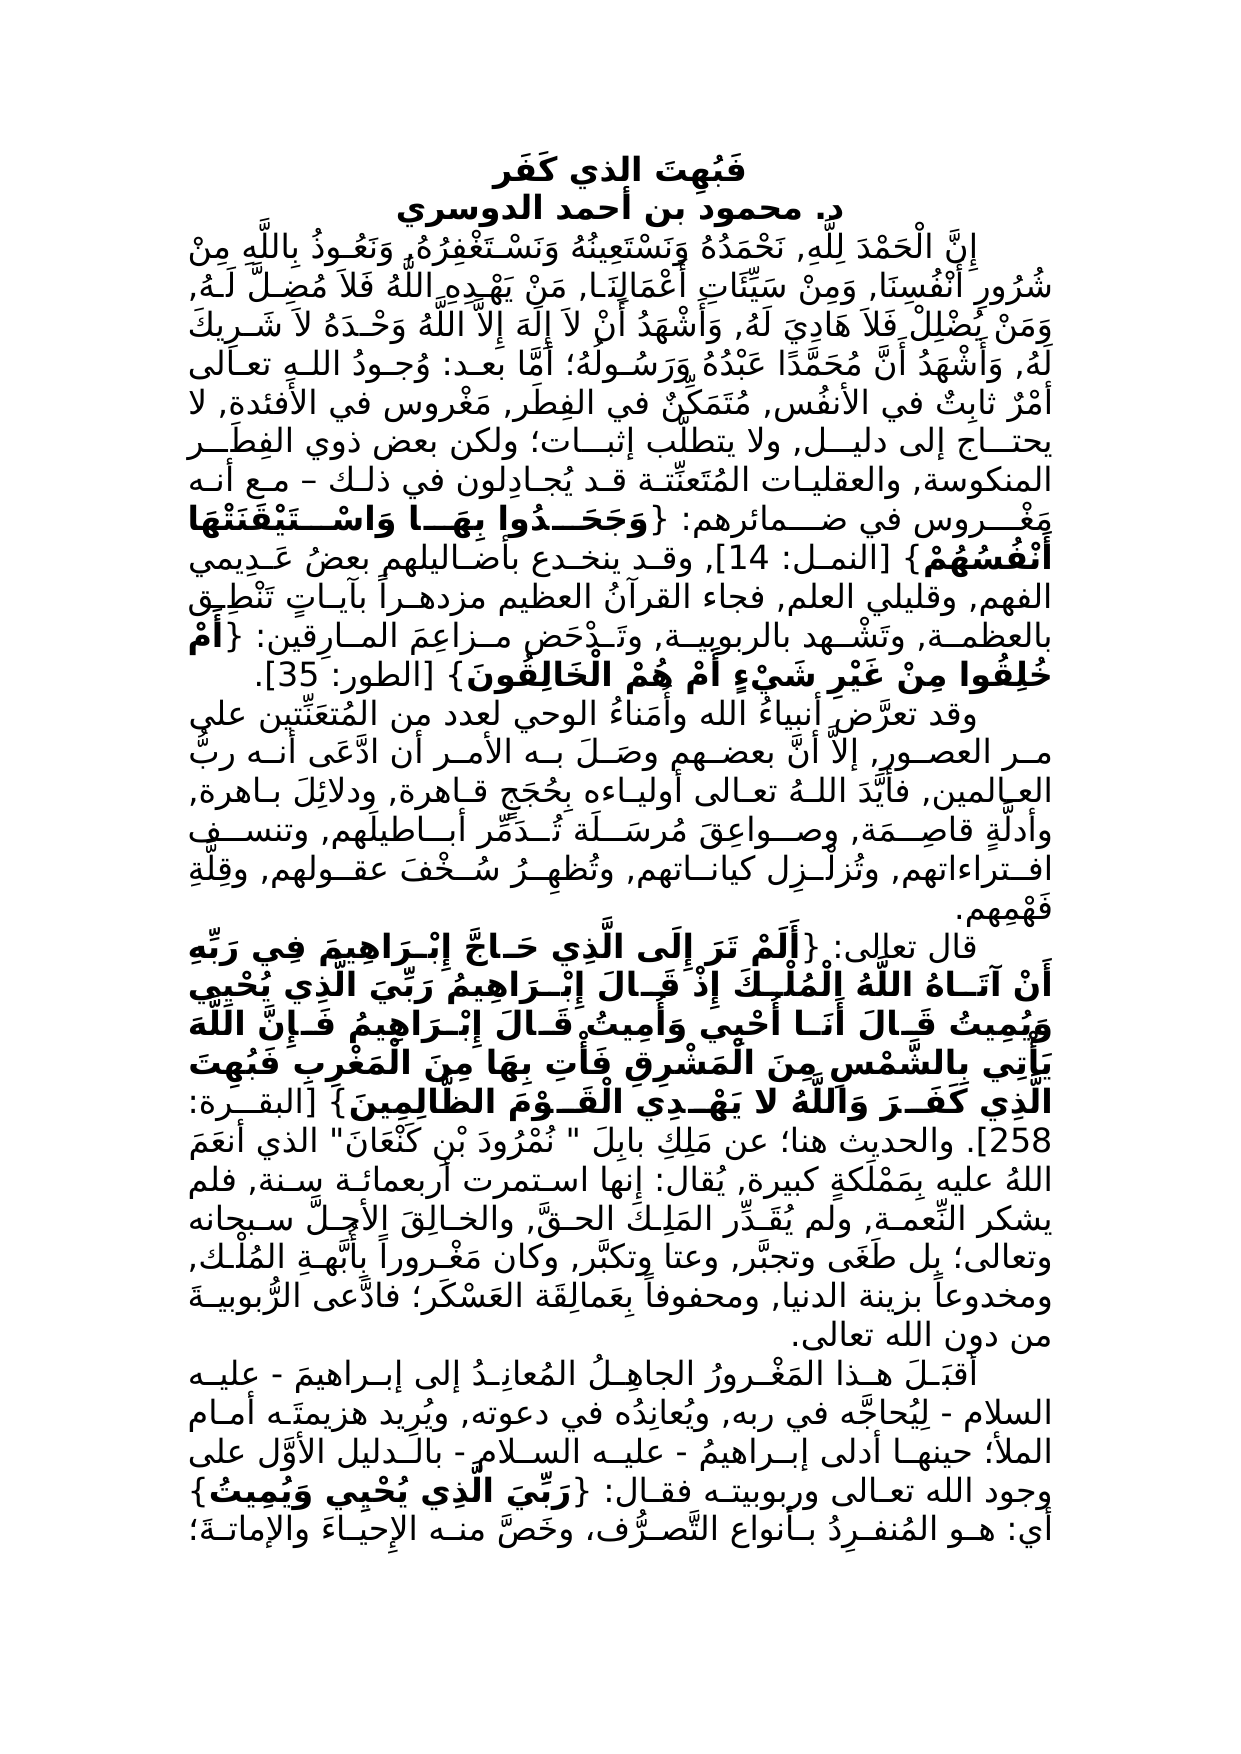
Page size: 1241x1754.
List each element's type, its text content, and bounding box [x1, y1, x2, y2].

text د. محمود بن أحمد الدوسري [187, 189, 1053, 228]
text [187, 1354, 1053, 1549]
text فَبُهِتَ الذي كَفَر [187, 150, 1053, 189]
text إِنَّ الْحَمْدَ لِلَّهِ, نَحْمَدُهُ وَنَسْتَعِينُهُ وَنَسْتَغْفِرُهُ, وَنَعُوذُ بِاللَّهِ مِنْ شُرُورِ أَنْفُسِنَا, وَمِنْ سَيِّئَاتِ أَعْمَالِنَا, مَنْ يَهْدِهِ اللَّهُ فَلاَ مُضِلَّ لَهُ, وَمَنْ يُضْلِلْ فَلاَ هَادِيَ لَهُ, وَأَشْهَدُ أَنْ لاَ إِلَهَ إِلاَّ اللَّهُ وَحْدَهُ لاَ شَرِيكَ لَهُ, وَأَشْهَدُ أَنَّ مُحَمَّدًا عَبْدُهُ وَرَسُولُهُ؛ أمَّا بعد: وُجودُ اللهِ تعالى أمْرٌ ثابِتٌ في الأنفُس, مُتَمَكِّنٌ في الفِطَر, مَغْروس في الأفئدة, لا يحتاج إلى دليل, ولا يتطلَّب إثبات؛ ولكن بعض ذوي الفِطَر المنكوسة, والعقليات المُتَعنِّتة قد يُجادِلون في ذلك – مع أنه مَغْروس في ضمائرهم: {وَجَحَدُوا بِهَا وَاسْتَيْقَنَتْهَا أَنْفُسُهُمْ} [النمل: 14], وقد ينخدع بأضاليلهم بعضُ عَدِيمي الفهم, وقليلي العلم, فجاء القرآنُ العظيم مزدهراً بآياتٍ تَنْطِق بالعظمة, وتَشْهد بالربوبية, وتَدْحَض مزاعِمَ المارِقين: {أَمْ خُلِقُوا مِنْ غَيْرِ شَيْءٍ أَمْ هُمْ الْخَالِقُونَ} [الطور: 35]. [187, 228, 1053, 694]
text وقد تعرَّض أنبياءُ الله وأُمَناءُ الوحي لعدد من المُتعَنِّتين على مر العصور, إلاَّ أنَّ بعضهم وصَلَ به الأمر أن ادَّعَى أنه ربُّ العالمين, فأيَّدَ اللهُ تعالى أولياءه بِحُجَجٍ قاهرة, ودلائِلَ باهرة, وأدلَّةٍ قاصِمَة, وصواعِقَ مُرسَلَة تُدَمِّر أباطيلَهم, وتنسف افتراءاتهم, وتُزلْزِل كياناتهم, وتُظهِرُ سُخْفَ عقولهم, وقِلَّةِ فَهْمِهم. [187, 694, 1053, 927]
text قال تعالى: {أَلَمْ تَرَ إِلَى الَّذِي حَاجَّ إِبْرَاهِيمَ فِي رَبِّهِ أَنْ آتَاهُ اللَّهُ الْمُلْكَ إِذْ قَالَ إِبْرَاهِيمُ رَبِّيَ الَّذِي يُحْيِي وَيُمِيتُ قَالَ أَنَا أُحْيِي وَأُمِيتُ قَالَ إِبْرَاهِيمُ فَإِنَّ اللَّهَ يَأْتِي بِالشَّمْسِ مِنَ الْمَشْرِقِ فَأْتِ بِهَا مِنَ الْمَغْرِبِ فَبُهِتَ الَّذِي كَفَرَ وَاللَّهُ لا يَهْدِي الْقَوْمَ الظَّالِمِينَ} [البقرة: 258]. والحديث هنا؛ عن مَلِكِ بابِلَ " نُمْرُودَ بْنِ كَنْعَانَ" الذي أنعَمَ اللهُ عليه بِمَمْلَكةٍ كبيرة, يُقال: إنها استمرت أربعمائة سنة, فلم يشكر النِّعمة, ولم يُقَدِّر المَلِكَ الحقَّ, والخالِقَ الأجلَّ سبحانه وتعالى؛ بل طَغَى وتجبَّر, وعتا وتكبَّر, وكان مَغْروراً بِأُبَّهةِ المُلْك, ومخدوعاً بزينة الدنيا, ومحفوفاً بِعَمالِقَة العَسْكَر؛ فادَّعى الرُّبوبيةَ من دون الله تعالى. [187, 927, 1053, 1354]
